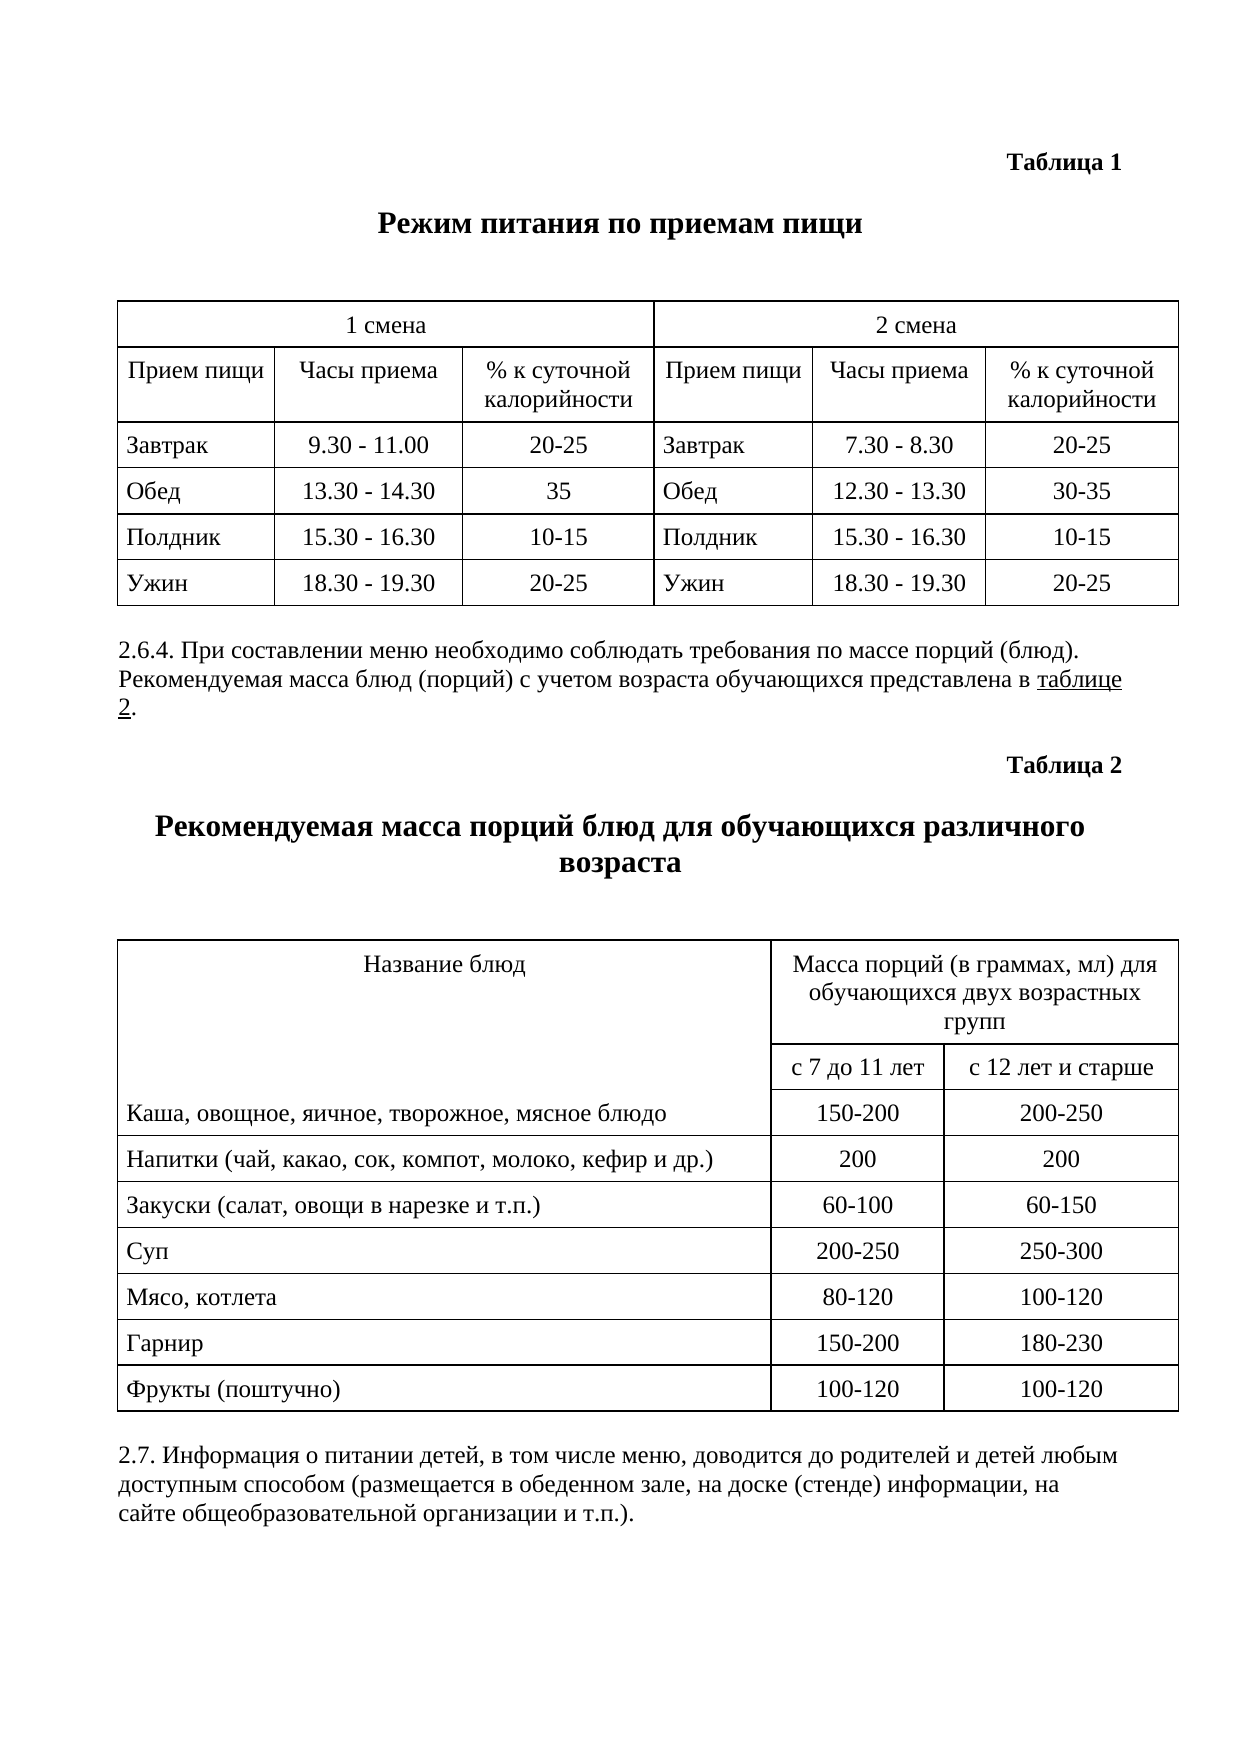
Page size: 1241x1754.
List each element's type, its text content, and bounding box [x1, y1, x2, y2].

table_cell 12.30 - 13.30 [813, 468, 985, 513]
table_cell 15.30 - 16.30 [275, 515, 462, 559]
table_cell 60-150 [945, 1182, 1178, 1227]
table_cell Закуски (салат, овощи в нарезке и т.п.) [118, 1182, 770, 1227]
table_header 1 смена [118, 302, 653, 346]
table_cell % к суточной калорийности [986, 348, 1178, 421]
table_cell % к суточной калорийности [463, 348, 653, 421]
table_cell Прием пищи [118, 348, 274, 421]
table_cell с 7 до 11 лет [772, 1045, 943, 1089]
table_cell 18.30 - 19.30 [275, 560, 462, 605]
table_cell 200 [772, 1136, 943, 1181]
table_cell 20-25 [463, 560, 653, 605]
table_cell Напитки (чай, какао, сок, компот, молоко, кефир и др.) [118, 1136, 770, 1181]
table_cell Обед [118, 468, 274, 513]
table_cell 20-25 [463, 423, 653, 467]
table_cell Обед [655, 468, 812, 513]
table_cell 150-200 [772, 1320, 943, 1364]
table_cell 20-25 [986, 423, 1178, 467]
table_cell Часы приема [813, 348, 985, 421]
table_cell 60-100 [772, 1182, 943, 1227]
table_cell 7.30 - 8.30 [813, 423, 985, 467]
table_cell Полдник [655, 515, 812, 559]
table_cell 35 [463, 468, 653, 513]
table_cell 200-250 [945, 1090, 1178, 1135]
table_cell Полдник [118, 515, 274, 559]
text Рекомендуемая масса порций блюд для обучающихся различного возраста [118, 807, 1122, 879]
table_cell 30-35 [986, 468, 1178, 513]
table_cell 15.30 - 16.30 [813, 515, 985, 559]
table_header Название блюд [118, 941, 770, 1089]
table_cell Ужин [655, 560, 812, 605]
text 2.6.4. При составлении меню необходимо соблюдать требования по массе порций (блюд). Рекомендуемая масса блюд (порций) с учетом возраста обучающихся представлена в таблице 2. [118, 635, 1122, 721]
table_header Масса порций (в граммах, мл) для обучающихся двух возрастных групп [772, 941, 1178, 1043]
table_cell Прием пищи [655, 348, 812, 421]
table_cell 13.30 - 14.30 [275, 468, 462, 513]
table_cell 20-25 [986, 560, 1178, 605]
table_cell 200-250 [772, 1228, 943, 1272]
text Режим питания по приемам пищи [118, 204, 1122, 240]
table_cell 200 [945, 1136, 1178, 1181]
table_cell 10-15 [986, 515, 1178, 559]
table_cell Ужин [118, 560, 274, 605]
text 2.7. Информация о питании детей, в том числе меню, доводится до родителей и детей любым доступным способом (размещается в обеденном зале, на доске (стенде) информации, на сайте общеобразовательной организации и т.п.). [118, 1441, 1122, 1527]
table_header 2 смена [655, 302, 1178, 346]
table_cell 10-15 [463, 515, 653, 559]
table_cell Каша, овощное, яичное, творожное, мясное блюдо [118, 1089, 770, 1135]
table_cell 150-200 [772, 1090, 943, 1135]
table_cell с 12 лет и старше [945, 1045, 1178, 1089]
table_cell Часы приема [275, 348, 462, 421]
table_cell 9.30 - 11.00 [275, 423, 462, 467]
table_cell Суп [118, 1228, 770, 1272]
table_cell 100-120 [945, 1366, 1178, 1410]
table_cell 100-120 [945, 1274, 1178, 1318]
table_cell 18.30 - 19.30 [813, 560, 985, 605]
table_cell Завтрак [118, 423, 274, 467]
text Таблица 2 [118, 750, 1122, 779]
table_cell Гарнир [118, 1320, 770, 1364]
text Таблица 1 [118, 147, 1122, 176]
table_cell 80-120 [772, 1274, 943, 1318]
table_cell Фрукты (поштучно) [118, 1366, 770, 1410]
table_cell Завтрак [655, 423, 812, 467]
table_cell Мясо, котлета [118, 1274, 770, 1318]
table_cell 180-230 [945, 1320, 1178, 1364]
table_cell 100-120 [772, 1366, 943, 1410]
table_cell 250-300 [945, 1228, 1178, 1272]
